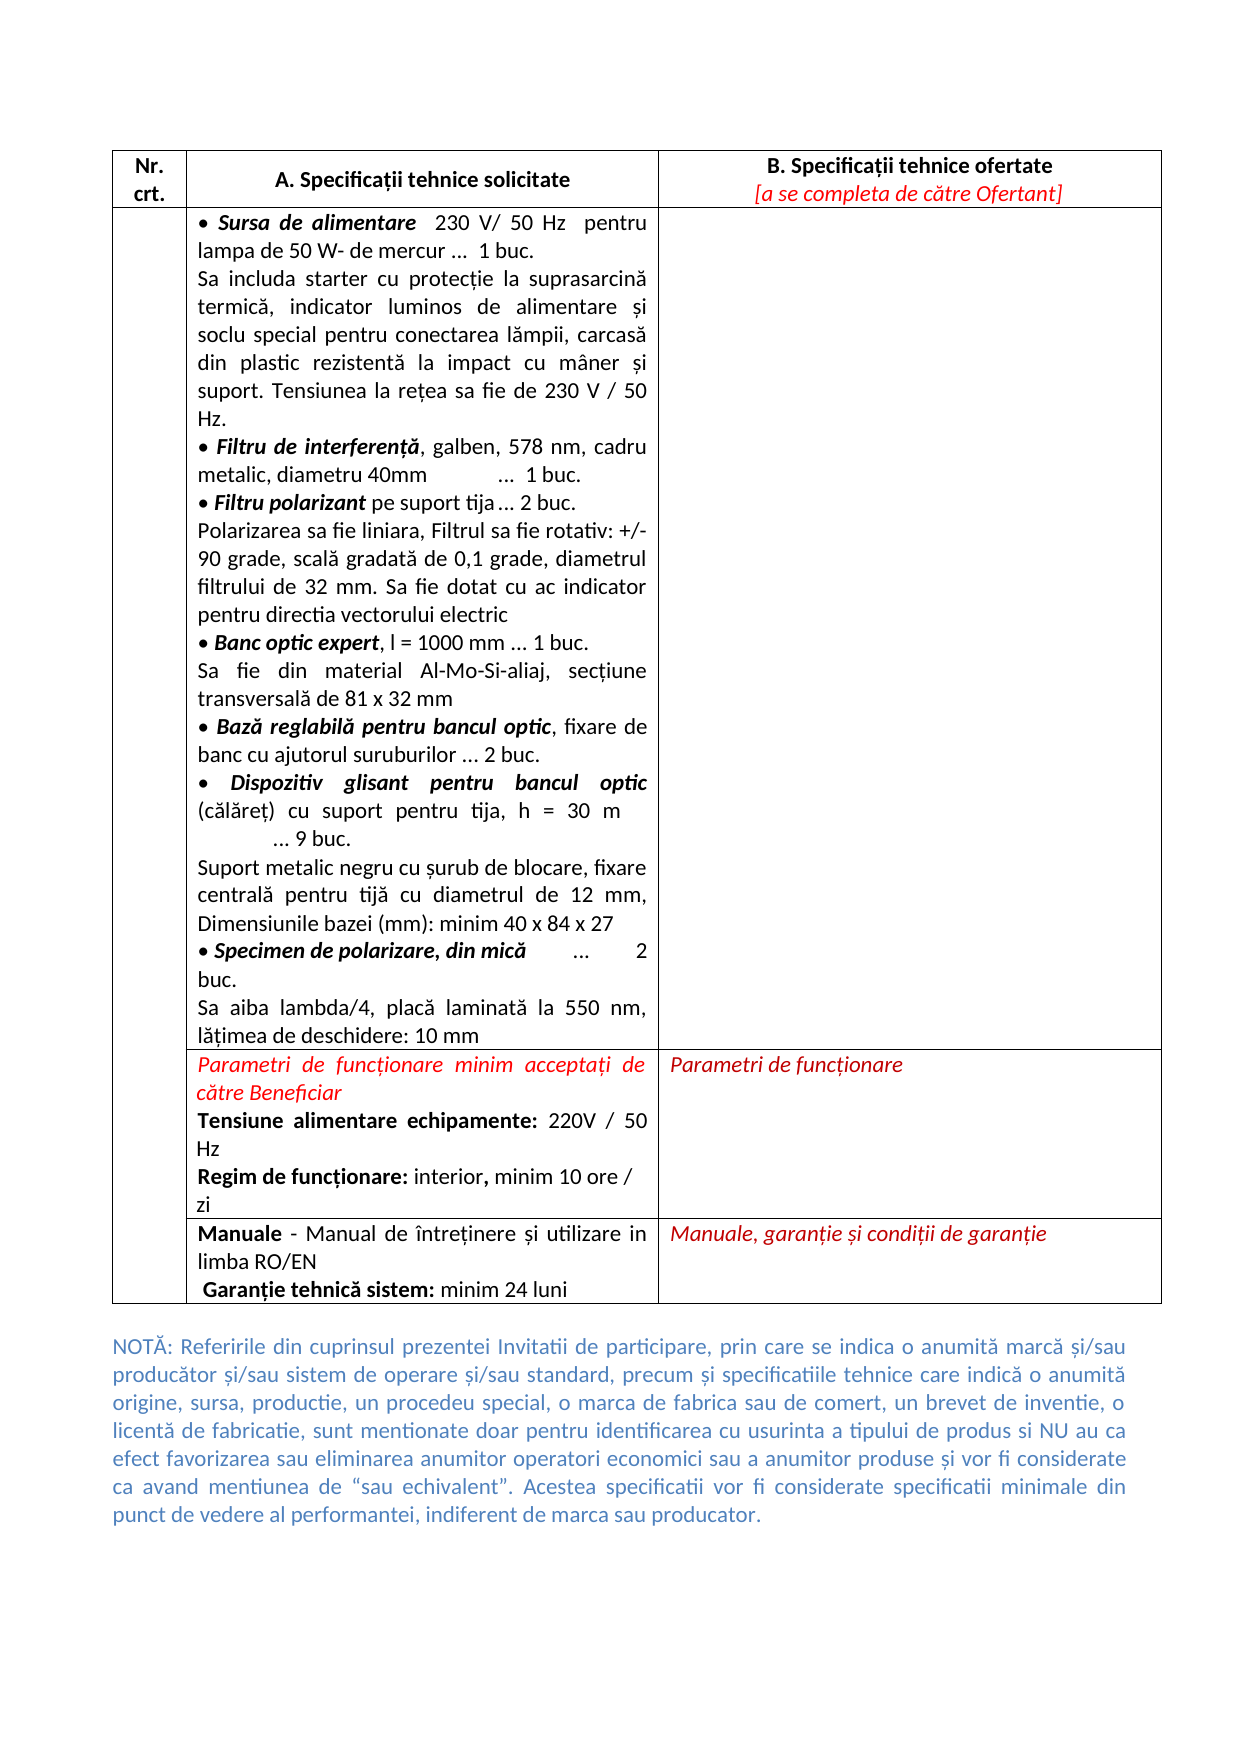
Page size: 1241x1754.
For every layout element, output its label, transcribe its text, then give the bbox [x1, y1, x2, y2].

table_header B. Specificații tehnice ofertate [a se completa de către Ofertant] [659, 151, 1161, 207]
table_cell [659, 208, 1161, 1049]
table_header Nr. crt. [113, 151, 186, 207]
table_cell Manuale - Manual de întreținere și utilizare in limba RO/EN Garanție tehnică sistem: minim 24 luni [187, 1219, 658, 1303]
table_cell Parametri de funcţionare minim acceptaţi de către Beneficiar Tensiune alimentare echipamente: 220V / 50 Hz Regim de funcționare: interior, minim 10 ore / zi [187, 1050, 658, 1218]
text NOTĂ: Referirile din cuprinsul prezentei Invitatii de participare, prin care se indica o anumită marcă și/sau producător și/sau sistem de operare și/sau standard, precum și specificatiile tehnice care indică o anumită origine, sursa, productie, un procedeu special, o marca de fabrica sau de comert, un brevet de inventie, o licentă de fabricatie, sunt mentionate doar pentru identificarea cu usurinta a tipului de produs si NU au ca efect favorizarea sau eliminarea anumitor operatori economici sau a anumitor produse și vor fi considerate ca avand mentiunea de “sau echivalent”. Acestea specificatii vor fi considerate specificatii minimale din punct de vedere al performantei, indiferent de marca sau producator. [112, 1332, 1128, 1528]
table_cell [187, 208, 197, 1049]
table_cell Parametri de funcționare [659, 1050, 1161, 1218]
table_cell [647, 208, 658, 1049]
table_header A. Specificații tehnice solicitate [187, 151, 658, 207]
table_cell Manuale, garanție și condiții de garanție [659, 1219, 1161, 1303]
